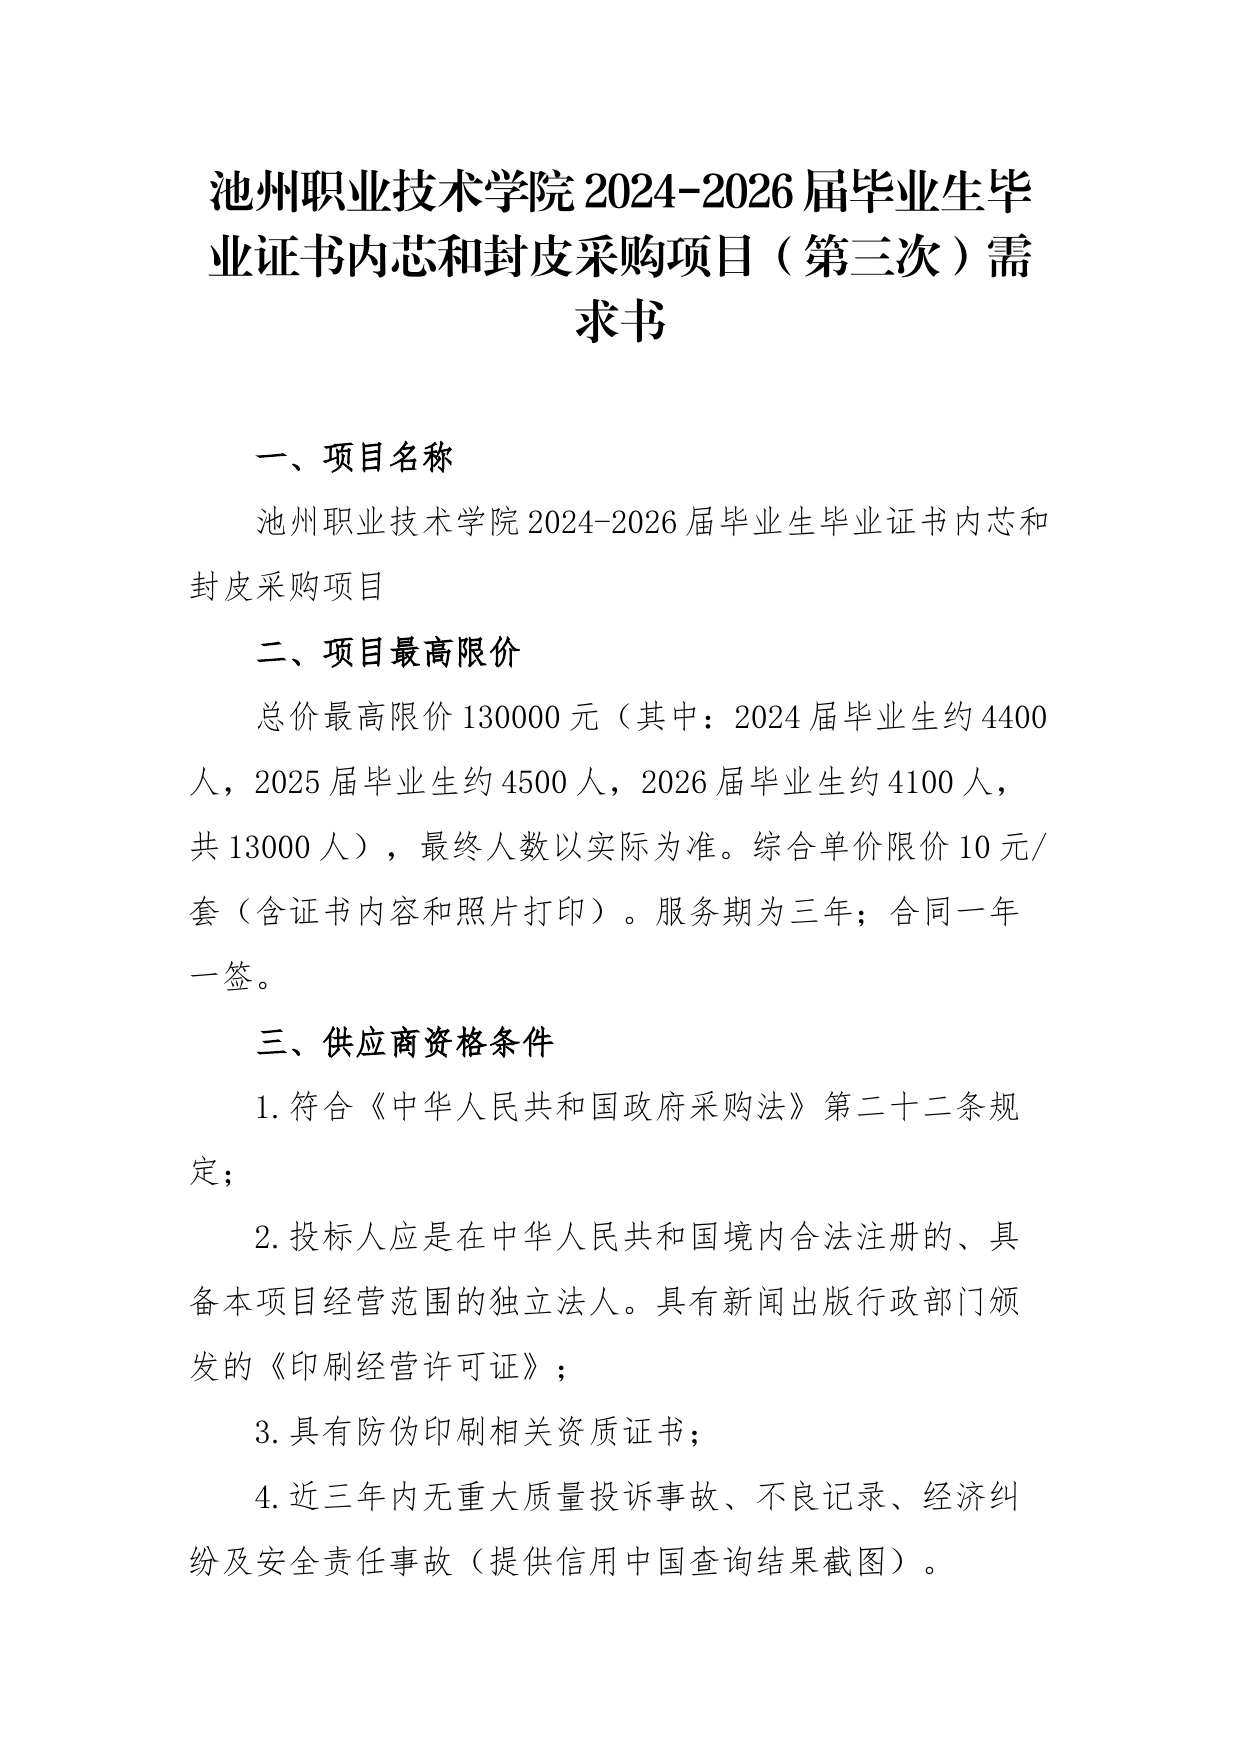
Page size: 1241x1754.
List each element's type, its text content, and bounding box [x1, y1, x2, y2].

text 总价最高限价130000元（其中：2024届毕业生约4400人，2025届毕业生约4500人，2026届毕业生约4100人，共13000人），最终人数以实际为准。综合单价限价10元/套（含证书内容和照片打印）。服务期为三年；合同一年一签。 [187, 682, 1053, 1007]
text 池州职业技术学院2024-2026届毕业生毕业证书内芯和封皮采购项目（第三次）需求书 [187, 162, 1053, 357]
text 3.具有防伪印刷相关资质证书； [187, 1397, 1053, 1462]
text 4.近三年内无重大质量投诉事故、不良记录、经济纠纷及安全责任事故（提供信用中国查询结果截图）。 [187, 1462, 1053, 1592]
text 二、项目最高限价 [187, 617, 1053, 682]
text 池州职业技术学院2024-2026届毕业生毕业证书内芯和封皮采购项目 [187, 487, 1053, 617]
text 三、供应商资格条件 [187, 1007, 1053, 1072]
text 1.符合《中华人民共和国政府采购法》第二十二条规定； [187, 1072, 1053, 1202]
text 一、项目名称 [187, 422, 1053, 487]
text 2.投标人应是在中华人民共和国境内合法注册的、具备本项目经营范围的独立法人。具有新闻出版行政部门颁发的《印刷经营许可证》； [187, 1202, 1053, 1397]
